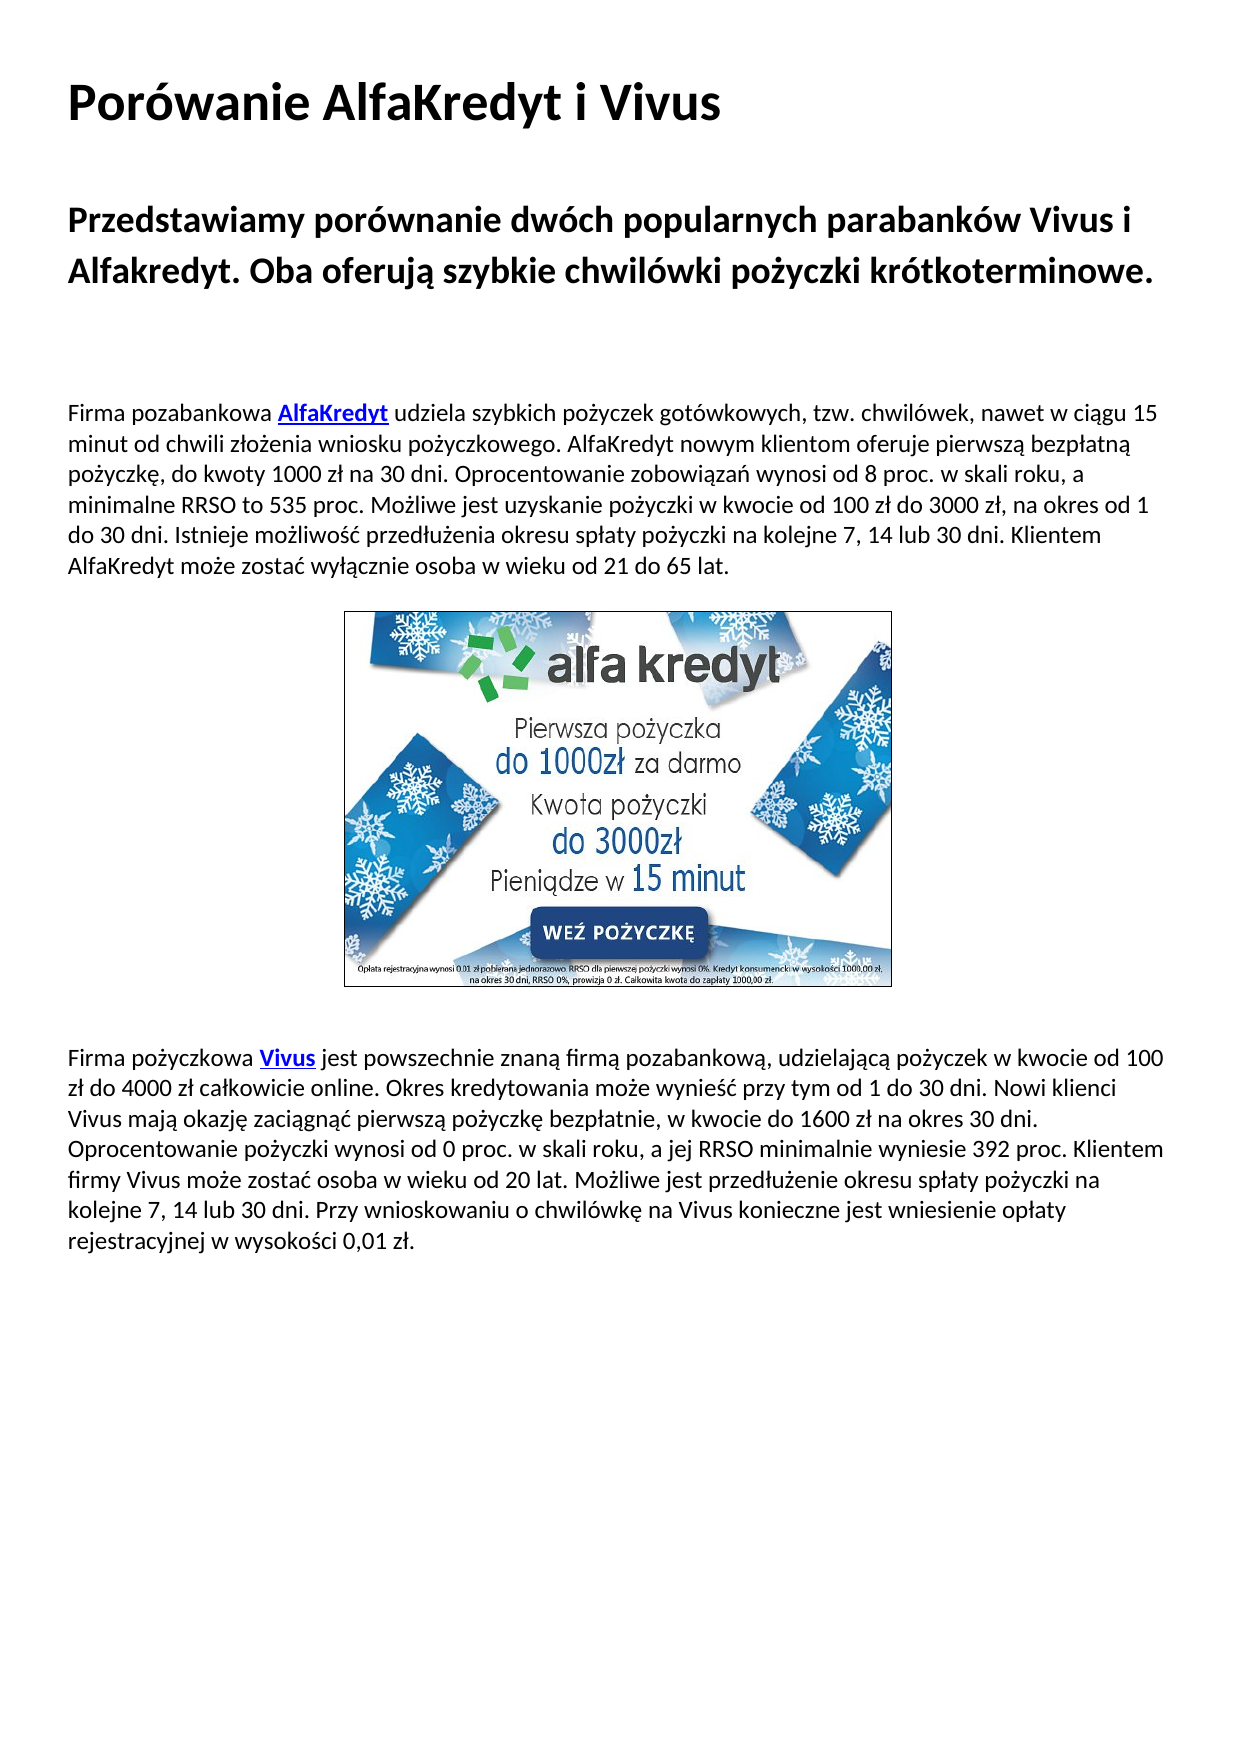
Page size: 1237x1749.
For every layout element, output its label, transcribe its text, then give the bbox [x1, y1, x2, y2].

text Firma pozabankowa AlfaKredyt udziela szybkich pożyczek gotówkowych, tzw. chwilówek, nawet w ciągu 15 minut od chwili złożenia wniosku pożyczkowego. AlfaKredyt nowym klientom oferuje pierwszą bezpłatną pożyczkę, do kwoty 1000 zł na 30 dni. Oprocentowanie zobowiązań wynosi od 8 proc. w skali roku, a minimalne RRSO to 535 proc. Możliwe jest uzyskanie pożyczki w kwocie od 100 zł do 3000 zł, na okres od 1 do 30 dni. Istnieje możliwość przedłużenia okresu spłaty pożyczki na kolejne 7, 14 lub 30 dni. Klientem AlfaKredyt może zostać wyłącznie osoba w wieku od 21 do 65 lat. [68, 397, 1169, 580]
text Porówanie AlfaKredyt i Vivus [68, 68, 1169, 134]
picture [345, 612, 891, 986]
text Firma pożyczkowa Vivus jest powszechnie znaną firmą pozabankową, udzielającą pożyczek w kwocie od 100 zł do 4000 zł całkowicie online. Okres kredytowania może wynieść przy tym od 1 do 30 dni. Nowi klienci Vivus mają okazję zaciągnąć pierwszą pożyczkę bezpłatnie, w kwocie do 1600 zł na okres 30 dni. Oprocentowanie pożyczki wynosi od 0 proc. w skali roku, a jej RRSO minimalnie wyniesie 392 proc. Klientem firmy Vivus może zostać osoba w wieku od 20 lat. Możliwe jest przedłużenie okresu spłaty pożyczki na kolejne 7, 14 lub 30 dni. Przy wnioskowaniu o chwilówkę na Vivus konieczne jest wniesienie opłaty rejestracyjnej w wysokości 0,01 zł. [68, 1042, 1169, 1255]
text Przedstawiamy porównanie dwóch popularnych parabanków Vivus i Alfakredyt. Oba oferują szybkie chwilówki pożyczki krótkoterminowe. [68, 196, 1169, 293]
